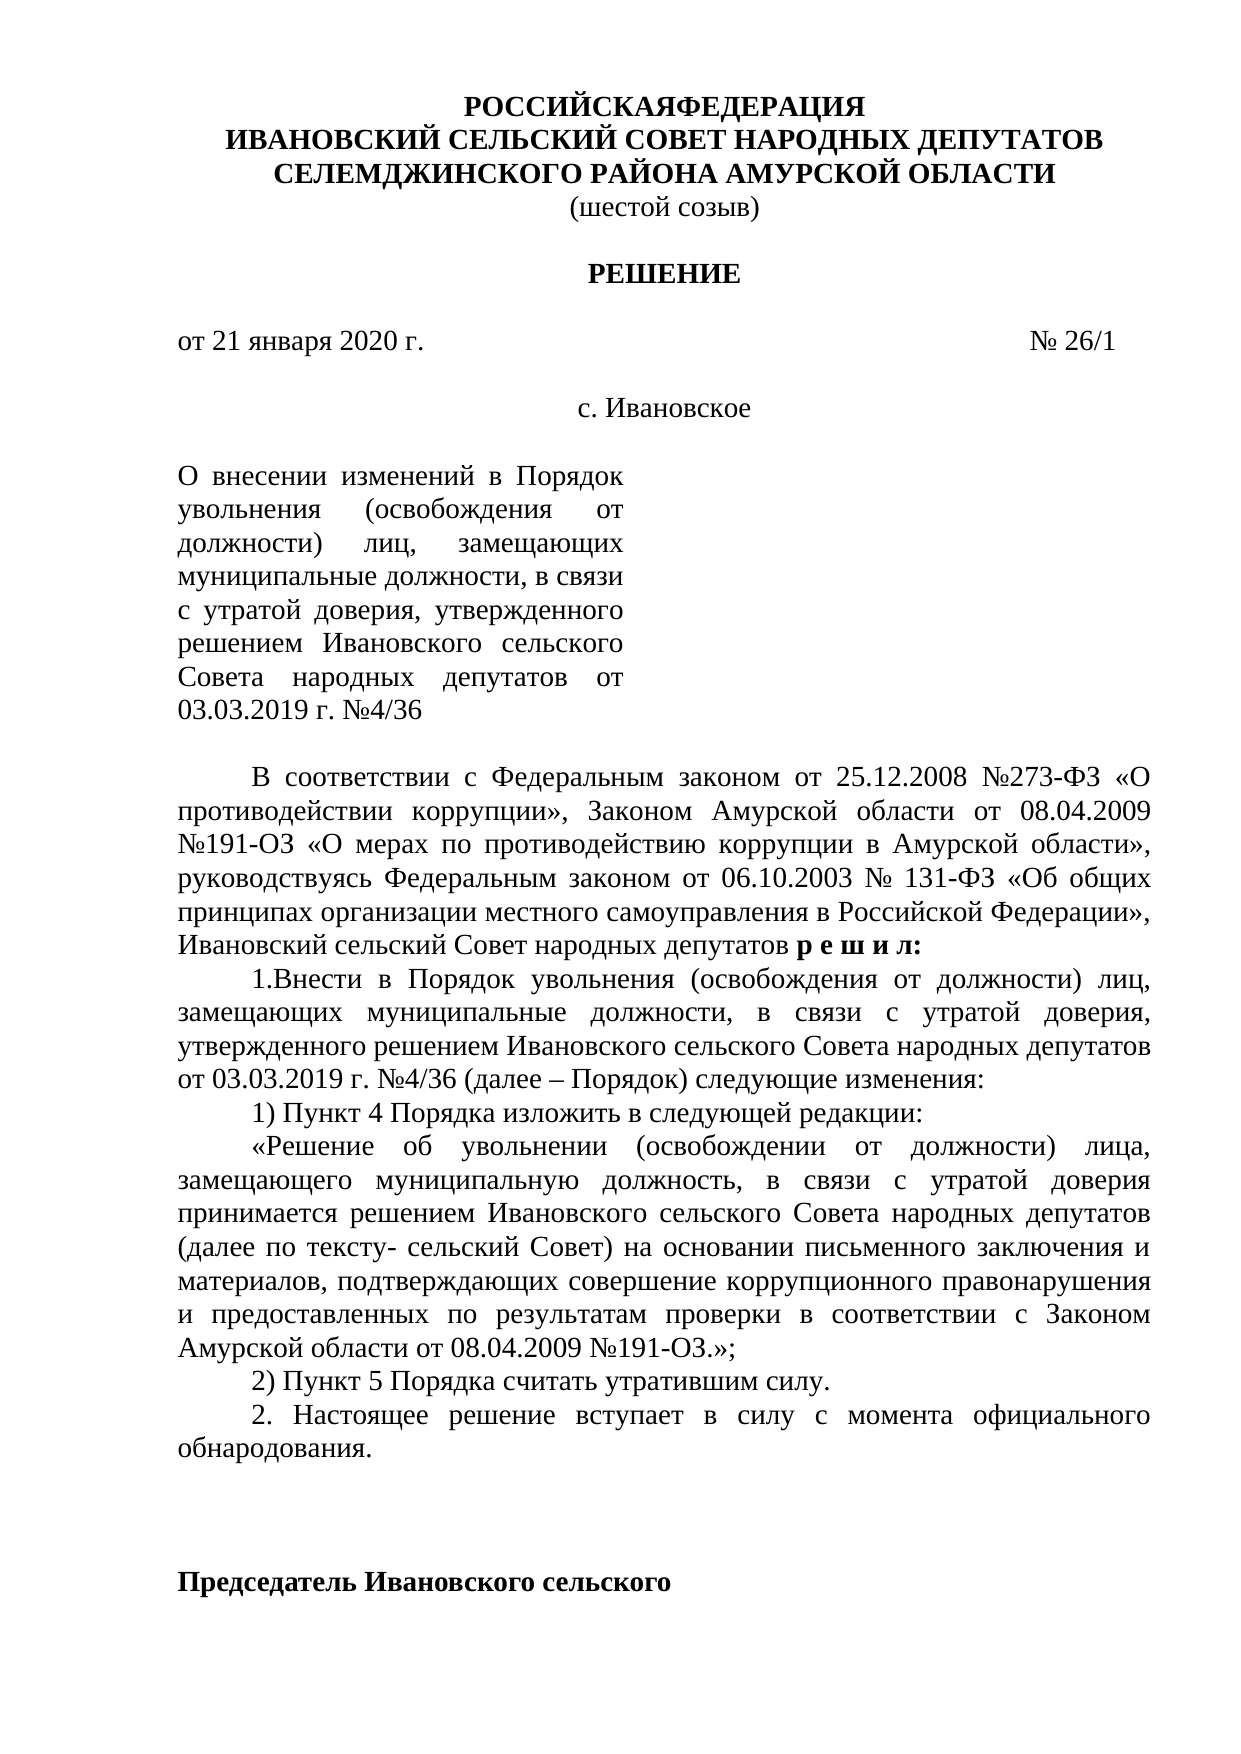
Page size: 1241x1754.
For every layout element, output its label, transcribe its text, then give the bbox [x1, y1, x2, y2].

text СЕЛЕМДЖИНСКОГО РАЙОНА АМУРСКОЙ ОБЛАСТИ [177, 156, 1152, 189]
text 1) Пункт 4 Порядка изложить в следующей редакции: [177, 1095, 1152, 1128]
text РОССИЙСКАЯФЕДЕРАЦИЯ [177, 89, 1152, 122]
text 2) Пункт 5 Порядка считать утратившим силу. [177, 1363, 1152, 1397]
text от 21 января 2020 г. № 26/1 [177, 323, 1152, 357]
text с. Ивановское [177, 391, 1152, 424]
subtitle Председатель Ивановского сельского [177, 1564, 1152, 1598]
text 2. Настоящее решение вступает в силу с момента официального обнародования. [177, 1397, 1152, 1464]
text 1.Внести в Порядок увольнения (освобождения от должности) лиц, замещающих муниципальные должности, в связи с утратой доверия, утвержденного решением Ивановского сельского Совета народных депутатов от 03.03.2019 г. №4/36 (далее – Порядок) следующие изменения: [177, 961, 1152, 1095]
text «Решение об увольнении (освобождении от должности) лица, замещающего муниципальную должность, в связи с утратой доверия принимается решением Ивановского сельского Совета народных депутатов (далее по тексту- сельский Совет) на основании письменного заключения и материалов, подтверждающих совершение коррупционного правонарушения и предоставленных по результатам проверки в соответствии с Законом Амурской области от 08.04.2009 №191-ОЗ.»; [177, 1128, 1152, 1363]
text ИВАНОВСКИЙ СЕЛЬСКИЙ СОВЕТ НАРОДНЫХ ДЕПУТАТОВ [177, 122, 1152, 156]
text В соответствии с Федеральным законом от 25.12.2008 №273-ФЗ «О противодействии коррупции», Законом Амурской области от 08.04.2009 №191-ОЗ «О мерах по противодействию коррупции в Амурской области», руководствуясь Федеральным законом от 06.10.2003 № 131-ФЗ «Об общих принципах организации местного самоуправления в Российской Федерации», Ивановский сельский Совет народных депутатов р е ш и л: [177, 759, 1152, 961]
text (шестой созыв) [177, 189, 1152, 223]
table_header О внесении изменений в Порядок увольнения (освобождения от должности) лиц, замещающих муниципальные должности, в связи с утратой доверия, утвержденного решением Ивановского сельского Совета народных депутатов от 03.03.2019 г. №4/36 [166, 458, 635, 726]
text РЕШЕНИЕ [177, 256, 1152, 290]
